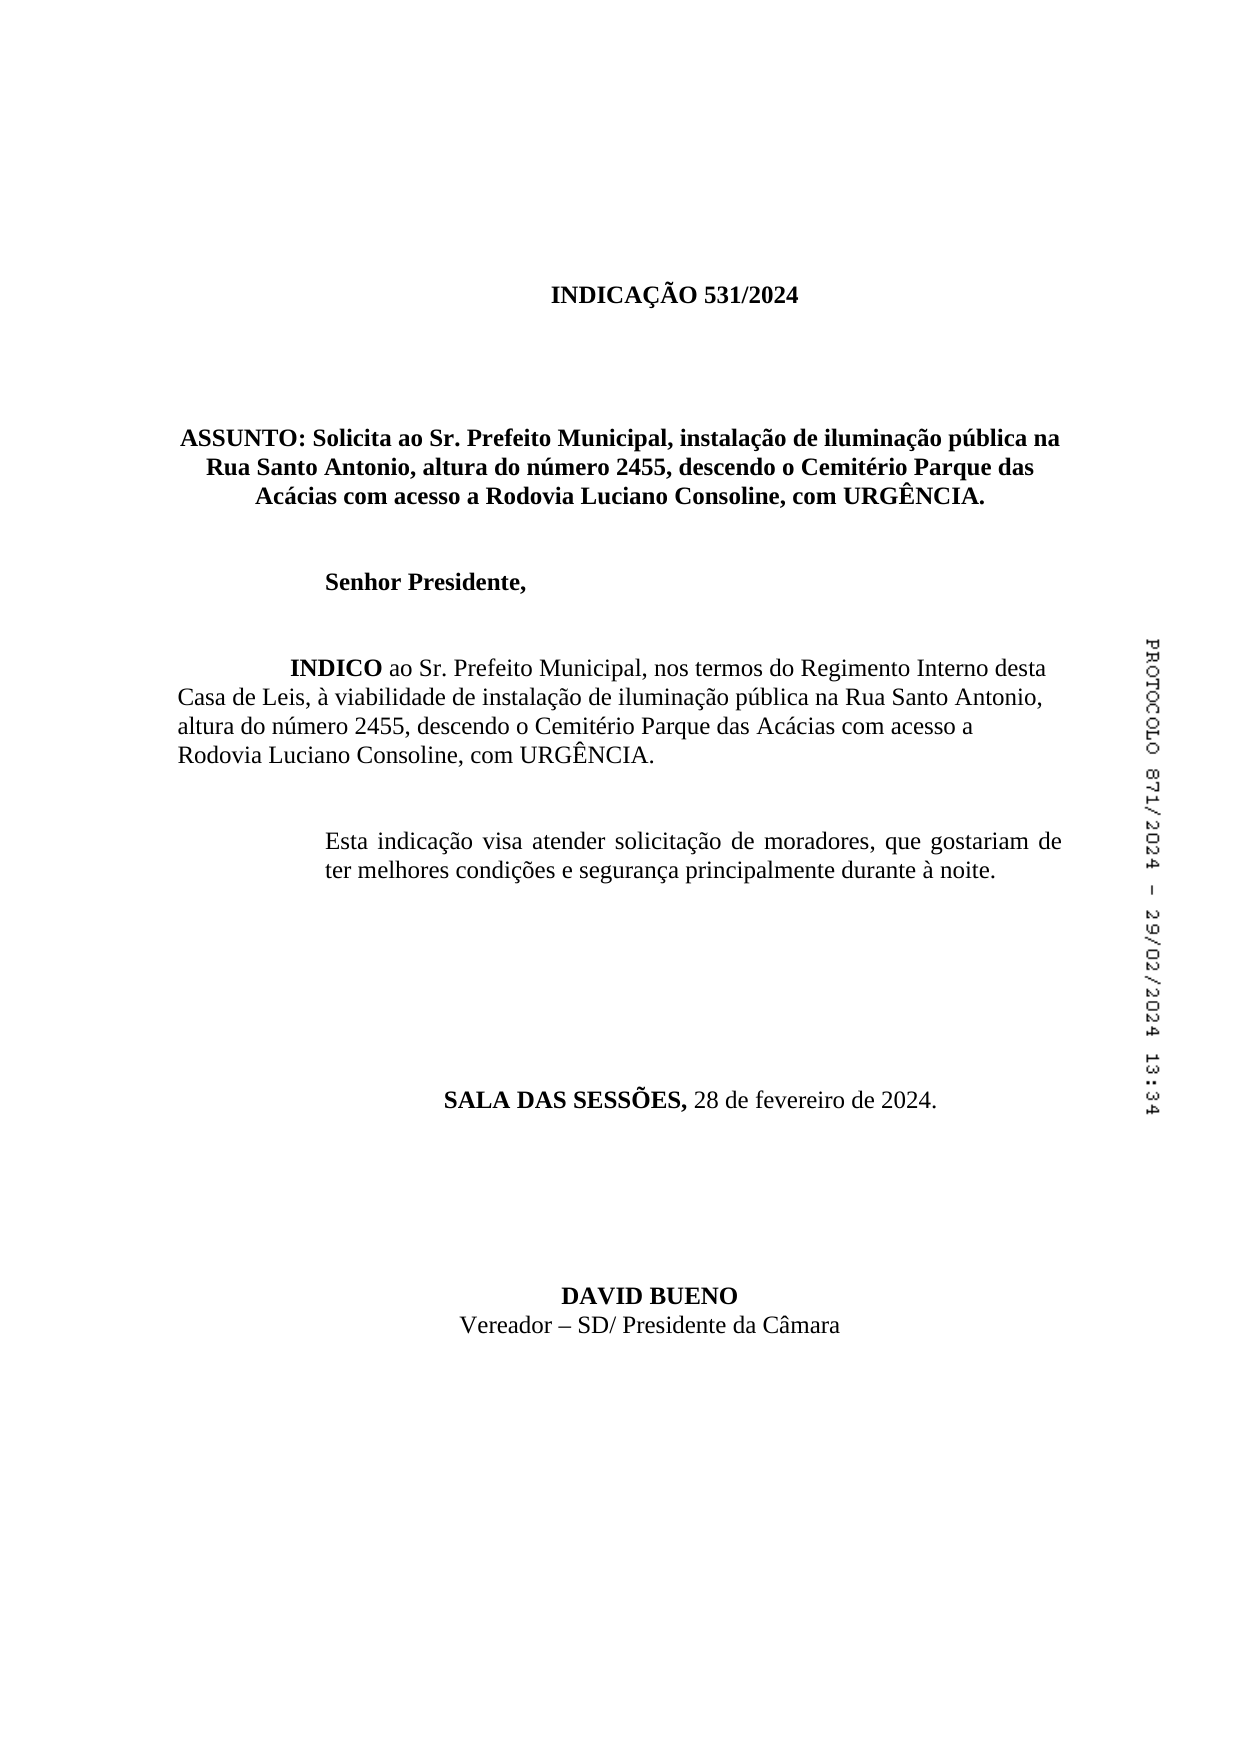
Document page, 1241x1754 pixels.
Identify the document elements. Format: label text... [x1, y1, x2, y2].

text SALA DAS SESSÕES, 28 de fevereiro de 2024. [325, 1085, 1078, 1113]
subtitle INDICAÇÃO 531/2024 [177, 280, 1078, 308]
text DAVID BUENO [325, 1281, 974, 1310]
text Esta indicação visa atender solicitação de moradores, que gostariam de ter melhores condições e segurança principalmente durante à noite. [325, 826, 1063, 883]
text Vereador – SD/ Presidente da Câmara [325, 1310, 974, 1339]
text INDICO ao Sr. Prefeito Municipal, nos termos do Regimento Interno desta Casa de Leis, à viabilidade de instalação de iluminação pública na Rua Santo Antonio, altura do número 2455, descendo o Cemitério Parque das Acácias com acesso a Rodovia Luciano Consoline, com URGÊNCIA. [177, 653, 1063, 768]
picture [1120, 635, 1183, 1119]
text Senhor Presidente, [325, 567, 1063, 596]
text ASSUNTO: Solicita ao Sr. Prefeito Municipal, instalação de iluminação pública na Rua Santo Antonio, altura do número 2455, descendo o Cemitério Parque das Acácias com acesso a Rodovia Luciano Consoline, com URGÊNCIA. [177, 423, 1063, 510]
